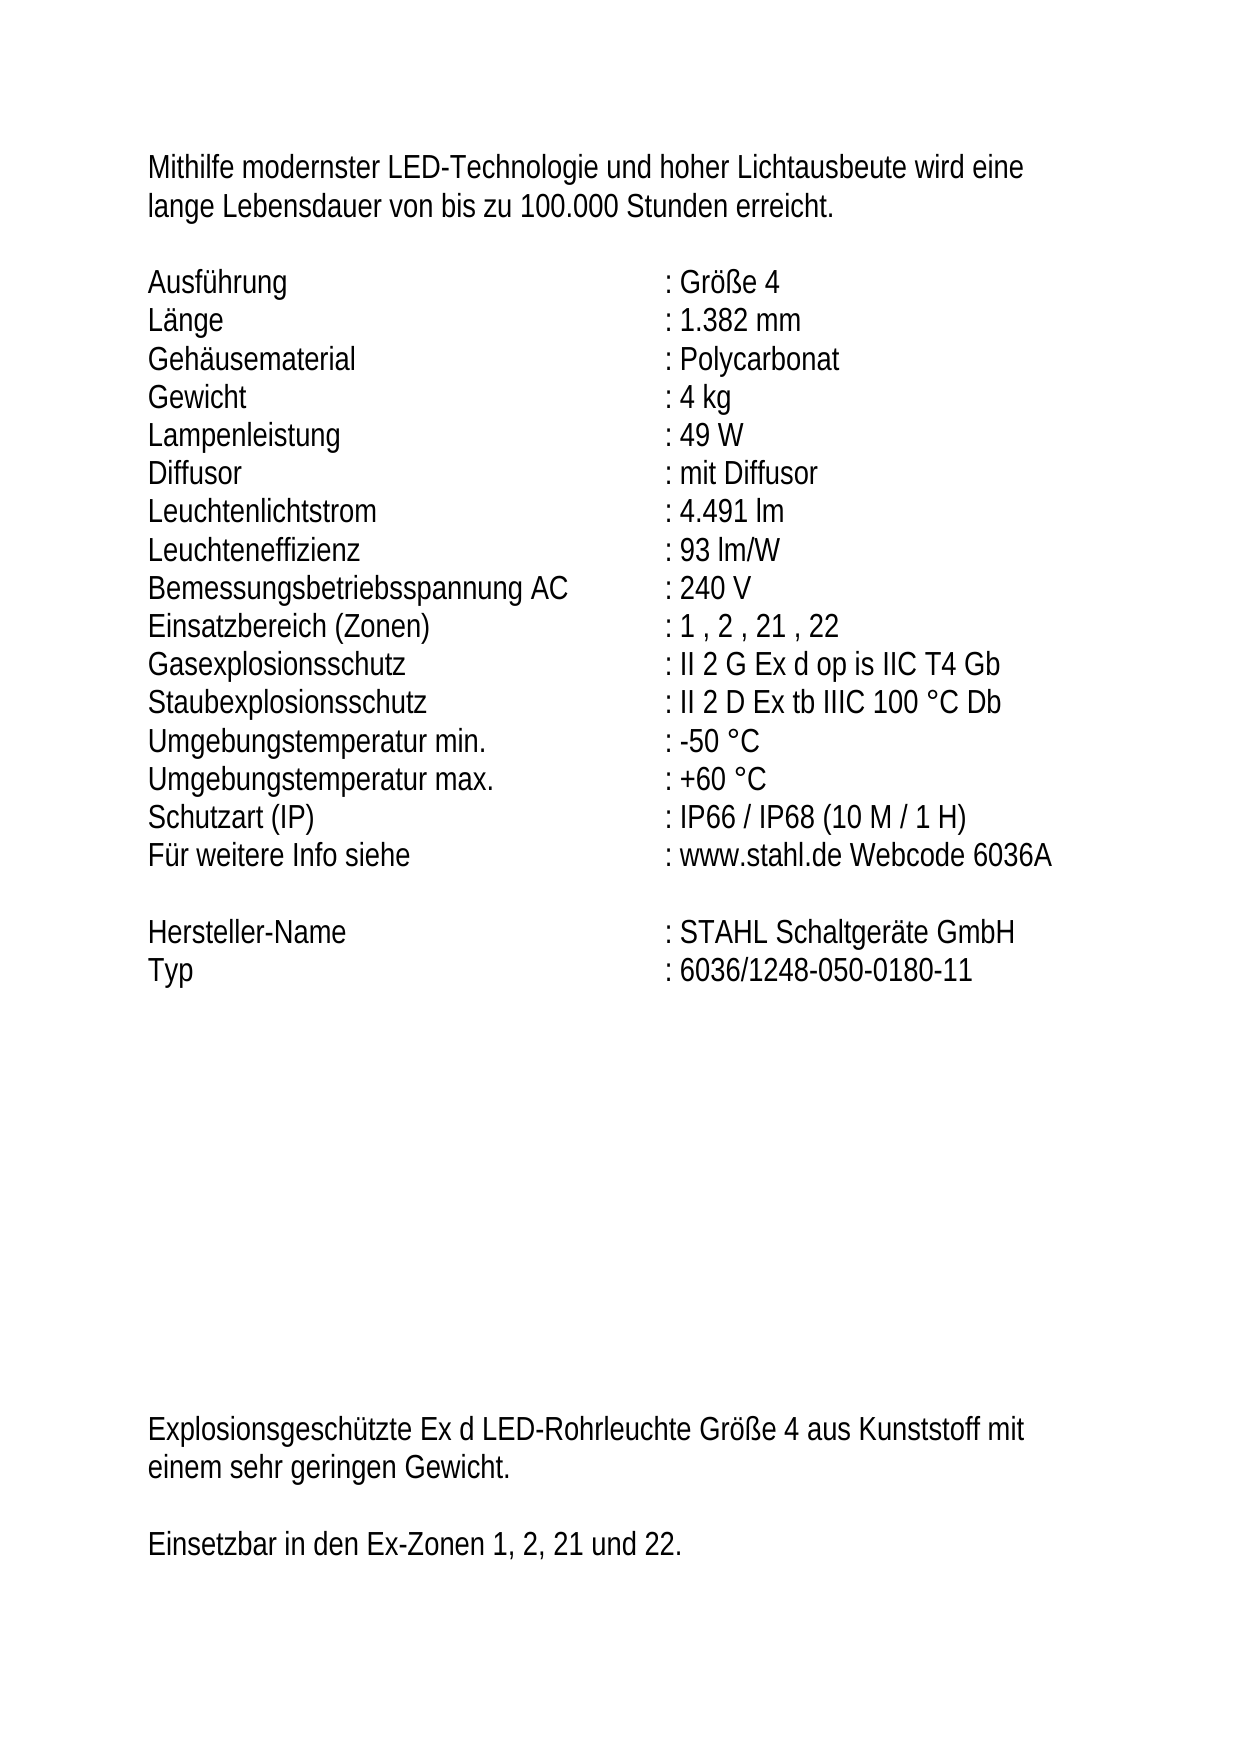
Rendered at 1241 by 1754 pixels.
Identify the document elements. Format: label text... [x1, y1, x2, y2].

text Ausführung : Größe 4 [148, 262, 1093, 301]
text Leuchtenlichtstrom : 4.491 lm [148, 492, 1093, 530]
text Explosionsgeschützte Ex d LED-Rohrleuchte Größe 4 aus Kunststoff mit einem sehr geringen Gewicht. [148, 1409, 1093, 1486]
text Einsatzbereich (Zonen) : 1 , 2 , 21 , 22 [148, 606, 1093, 644]
text Gewicht : 4 kg [148, 377, 1093, 415]
text Umgebungstemperatur max. : +60 °C [148, 759, 1093, 797]
text Bemessungsbetriebsspannung AC : 240 V [148, 568, 1093, 606]
text Leuchteneffizienz : 93 lm/W [148, 530, 1093, 568]
text Gasexplosionsschutz : II 2 G Ex d op is IIC T4 Gb [148, 644, 1093, 683]
text Diffusor : mit Diffusor [148, 453, 1093, 492]
text Umgebungstemperatur min. : -50 °C [148, 721, 1093, 759]
text Einsetzbar in den Ex-Zonen 1, 2, 21 und 22. [148, 1524, 1093, 1562]
text Staubexplosionsschutz : II 2 D Ex tb IIIC 100 °C Db [148, 683, 1093, 721]
text Gehäusematerial : Polycarbonat [148, 339, 1093, 377]
text Für weitere Info siehe : www.stahl.de Webcode 6036A [148, 836, 1093, 874]
text Typ : 6036/1248-050-0180-11 [148, 950, 1093, 989]
text Lampenleistung : 49 W [148, 415, 1093, 453]
text Länge : 1.382 mm [148, 301, 1093, 339]
text Hersteller-Name : STAHL Schaltgeräte GmbH [148, 912, 1093, 950]
text Schutzart (IP) : IP66 / IP68 (10 M / 1 H) [148, 797, 1093, 836]
text Mithilfe modernster LED-Technologie und hoher Lichtausbeute wird eine lange Lebensdauer von bis zu 100.000 Stunden erreicht. [148, 148, 1093, 224]
